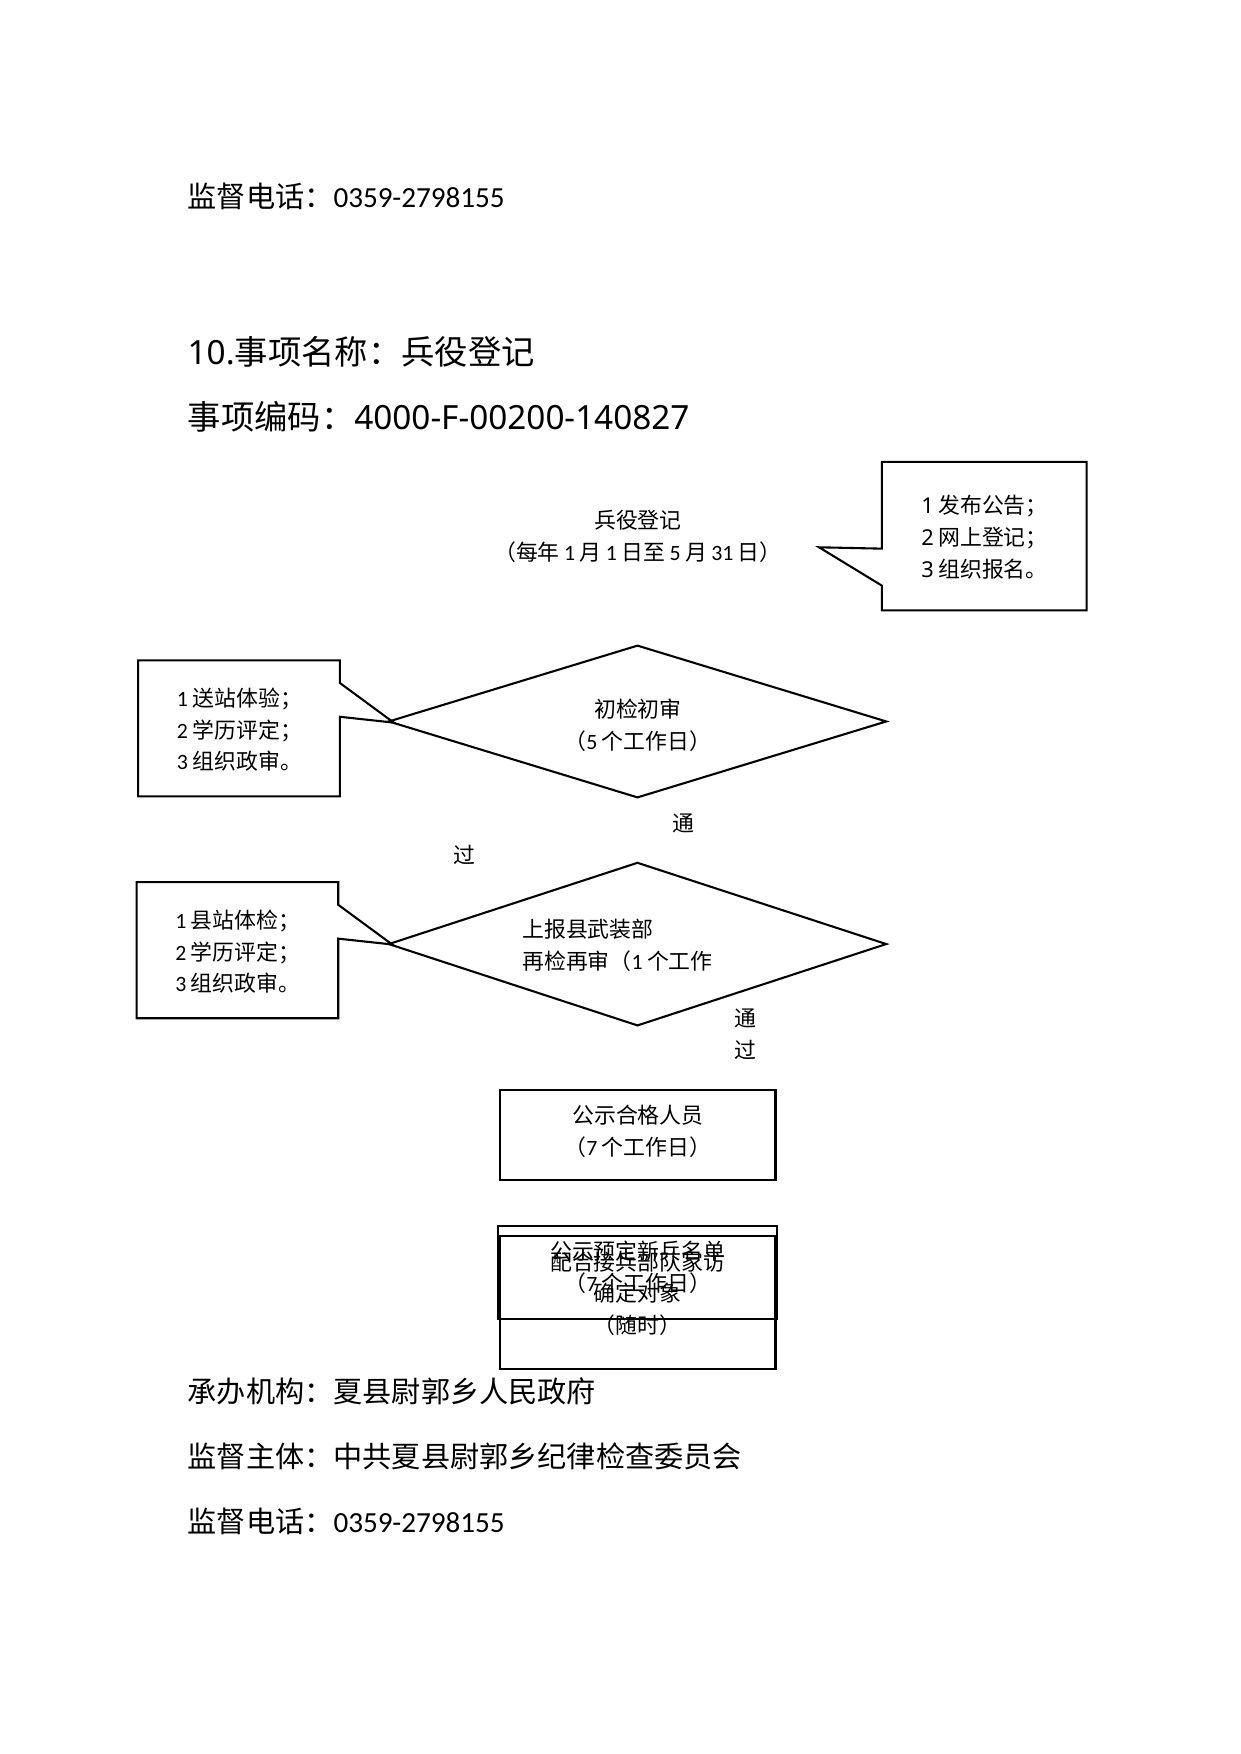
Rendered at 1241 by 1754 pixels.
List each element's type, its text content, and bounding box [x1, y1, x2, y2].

text 监督电话：0359-2798155 [187, 1488, 1053, 1553]
text 通 [187, 1000, 1053, 1033]
text 10.事项名称：兵役登记 [187, 318, 1053, 383]
text 监督主体：中共夏县尉郭乡纪律检查委员会 [187, 1423, 1053, 1488]
text 监督电话：0359-2798155 [187, 162, 1053, 227]
text 事项编码：4000-F-00200-140827 [187, 383, 1053, 448]
text 过 [187, 1033, 1053, 1065]
text 承办机构：夏县尉郭乡人民政府 [187, 1358, 1053, 1423]
text 过 [187, 838, 1053, 870]
text 通 [187, 805, 1053, 838]
